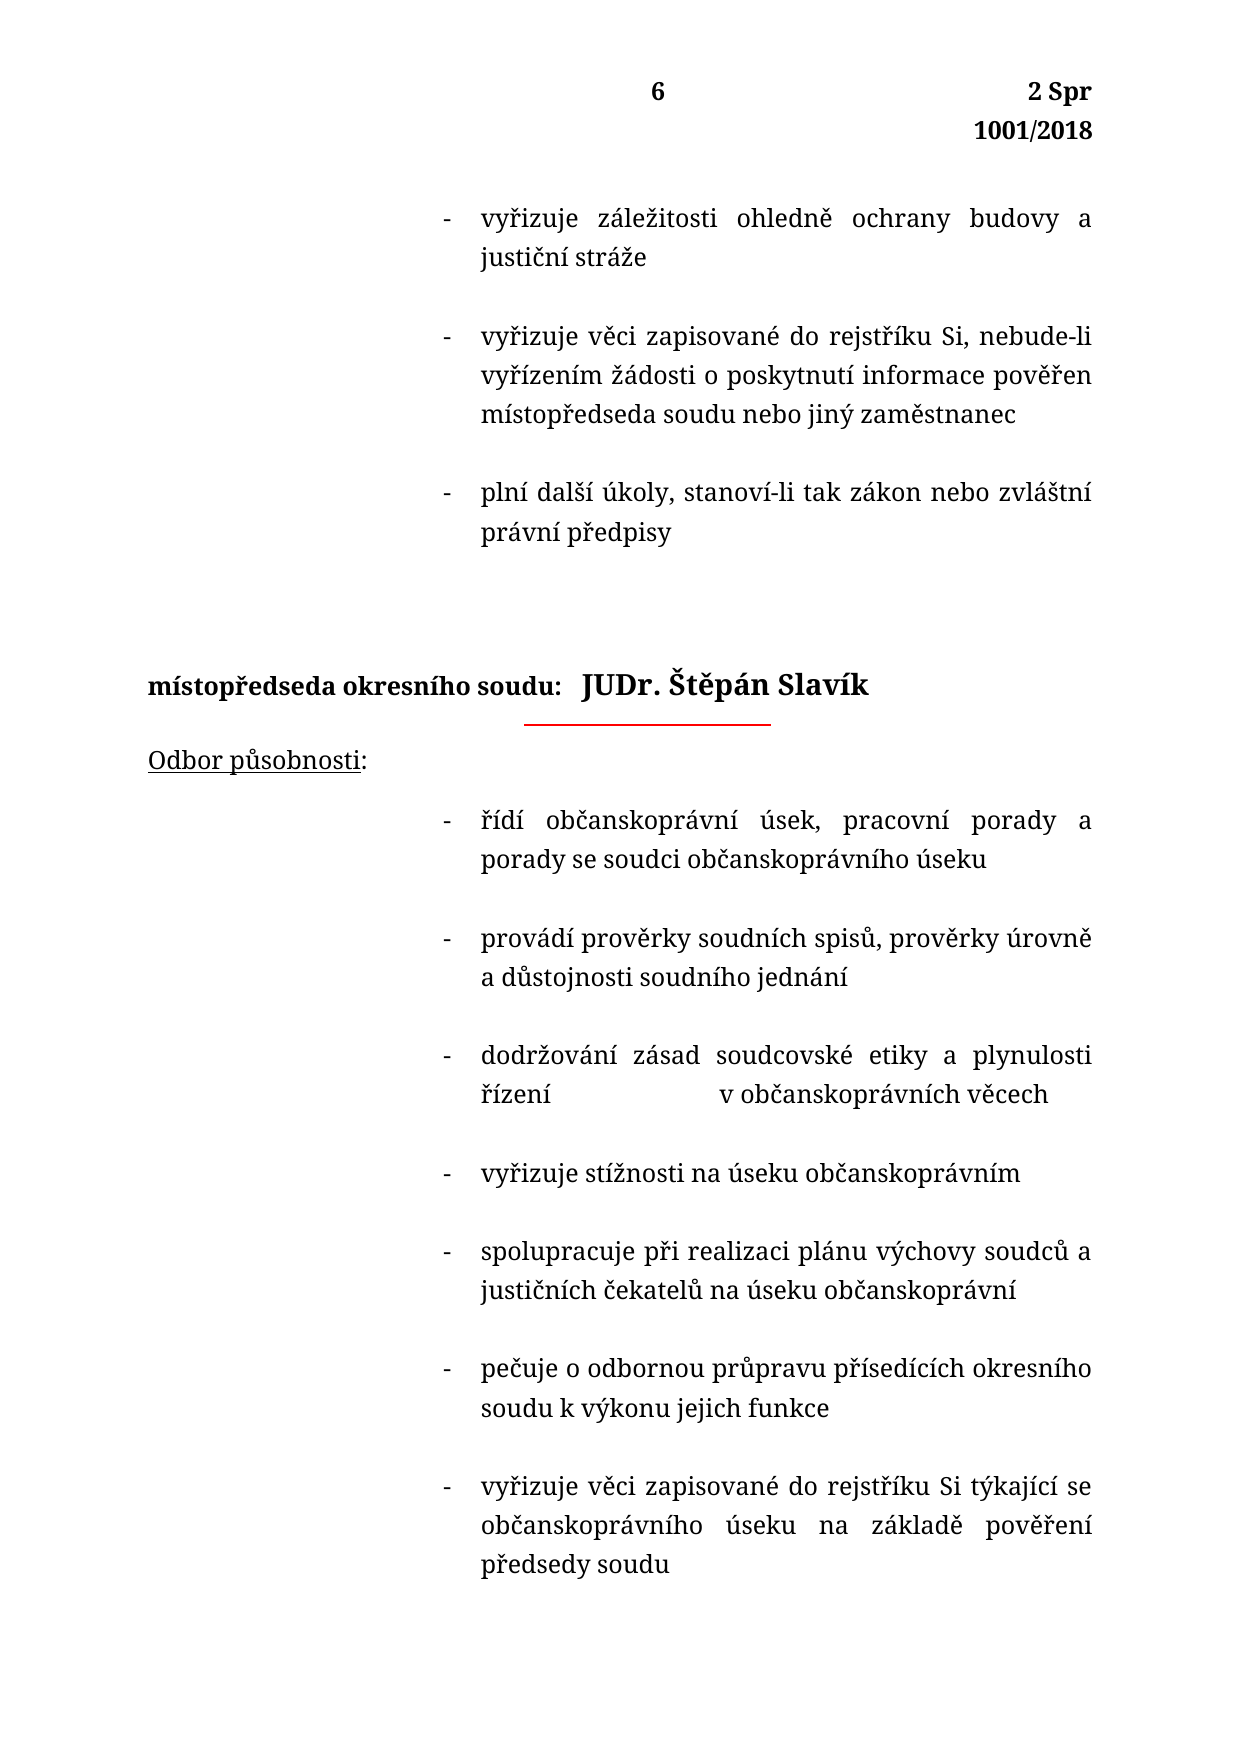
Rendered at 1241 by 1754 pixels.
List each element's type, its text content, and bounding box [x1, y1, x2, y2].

list vyřizuje záležitosti ohledně ochrany budovy a justiční stráže [443, 201, 1093, 274]
list pečuje o odbornou průpravu přísedících okresního soudu k výkonu jejich funkce [443, 1351, 1093, 1424]
list vyřizuje věci zapisované do rejstříku Si týkající se občanskoprávního úseku na základě pověření předsedy soudu [443, 1468, 1093, 1581]
list plní další úkoly, stanoví-li tak zákon nebo zvláštní právní předpisy [443, 475, 1093, 548]
text Odbor působnosti: [148, 743, 1093, 777]
list vyřizuje věci zapisované do rejstříku Si, nebude-li vyřízením žádosti o poskytnutí informace pověřen místopředseda soudu nebo jiný zaměstnanec [443, 318, 1093, 431]
list vyřizuje stížnosti na úseku občanskoprávním [443, 1155, 1093, 1189]
list dodržování zásad soudcovské etiky a plynulosti řízení v občanskoprávních věcech [443, 1038, 1093, 1111]
text místopředseda okresního soudu: JUDr. Štěpán Slavík [148, 664, 1093, 704]
list provádí prověrky soudních spisů, prověrky úrovně a důstojnosti soudního jednání [443, 920, 1093, 993]
list spolupracuje při realizaci plánu výchovy soudců a justičních čekatelů na úseku občanskoprávní [443, 1233, 1093, 1307]
list řídí občanskoprávní úsek, pracovní porady a porady se soudci občanskoprávního úseku [443, 803, 1093, 876]
